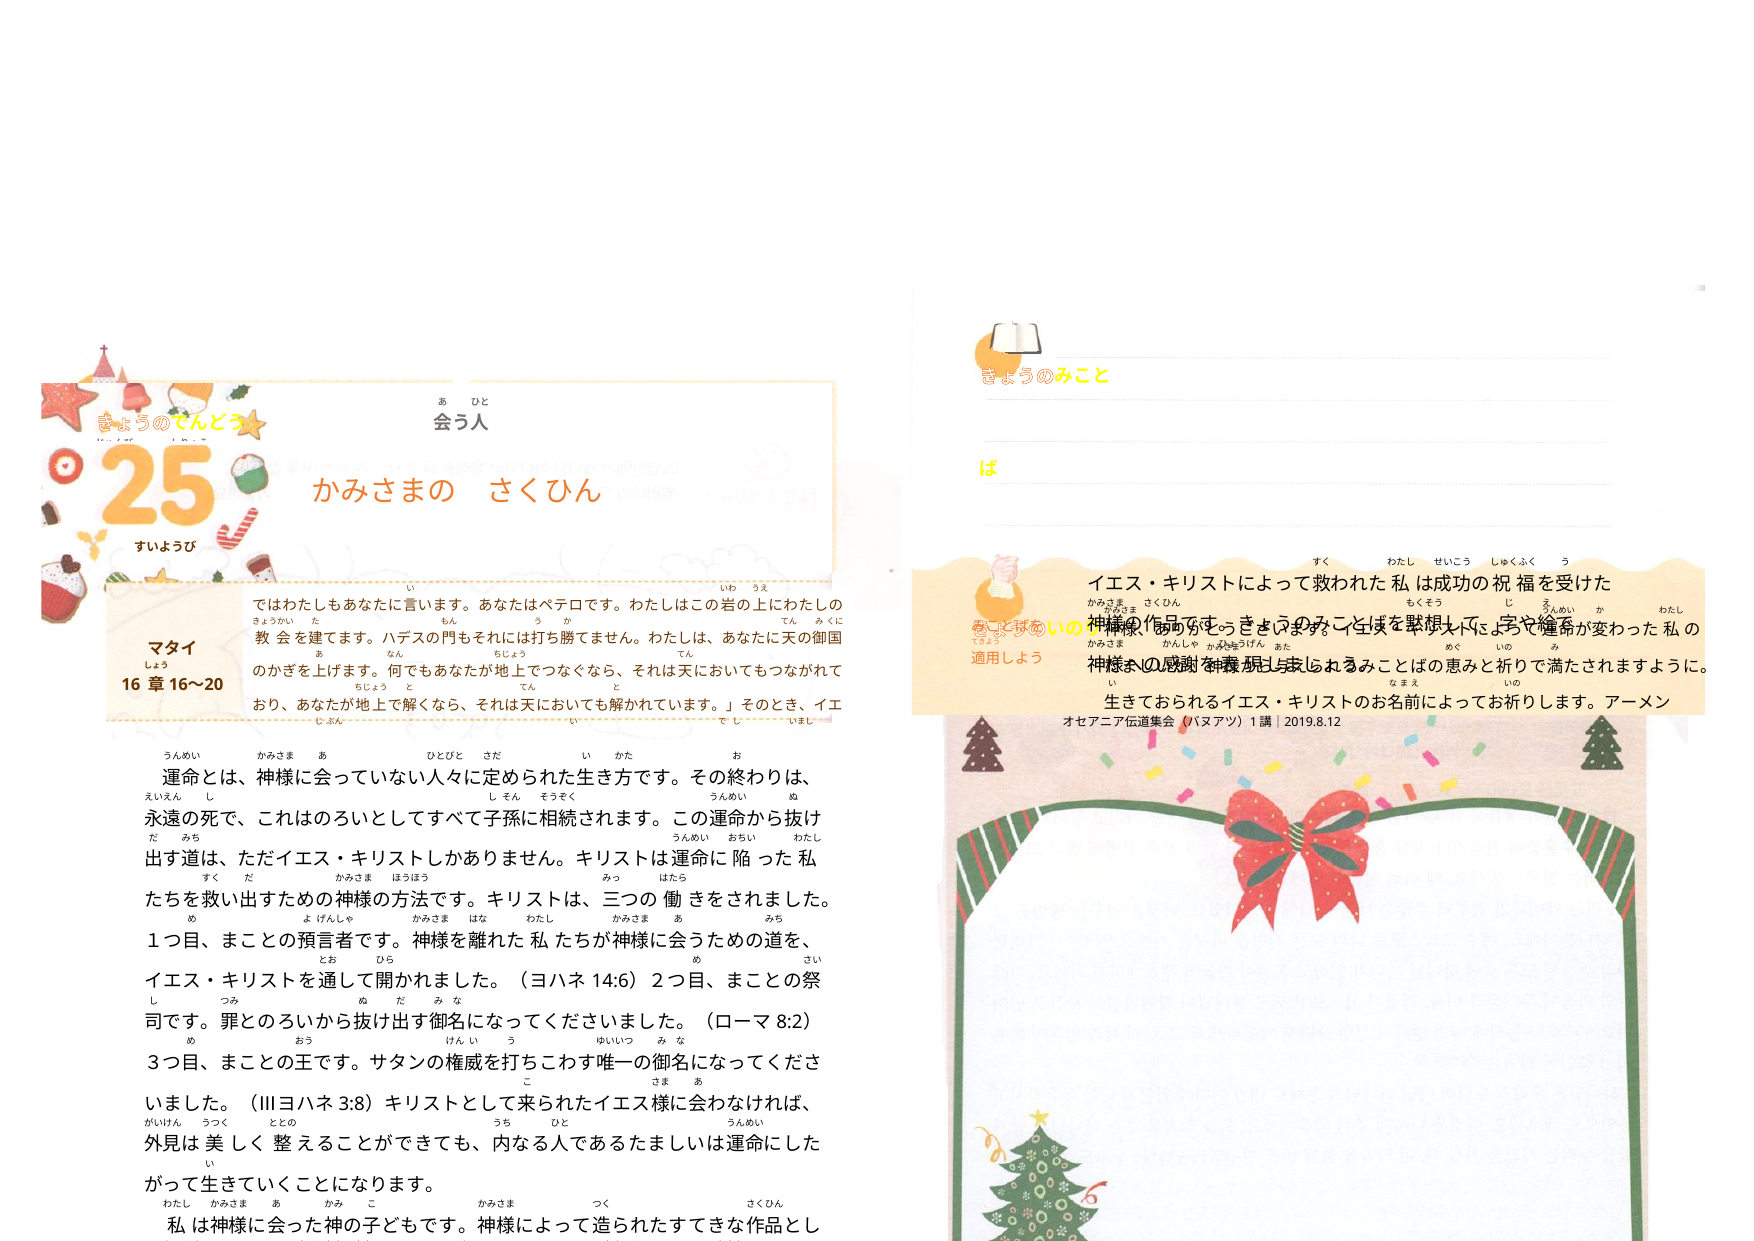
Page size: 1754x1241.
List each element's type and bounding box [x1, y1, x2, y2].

picture [41, 329, 901, 739]
picture [903, 285, 1705, 1241]
